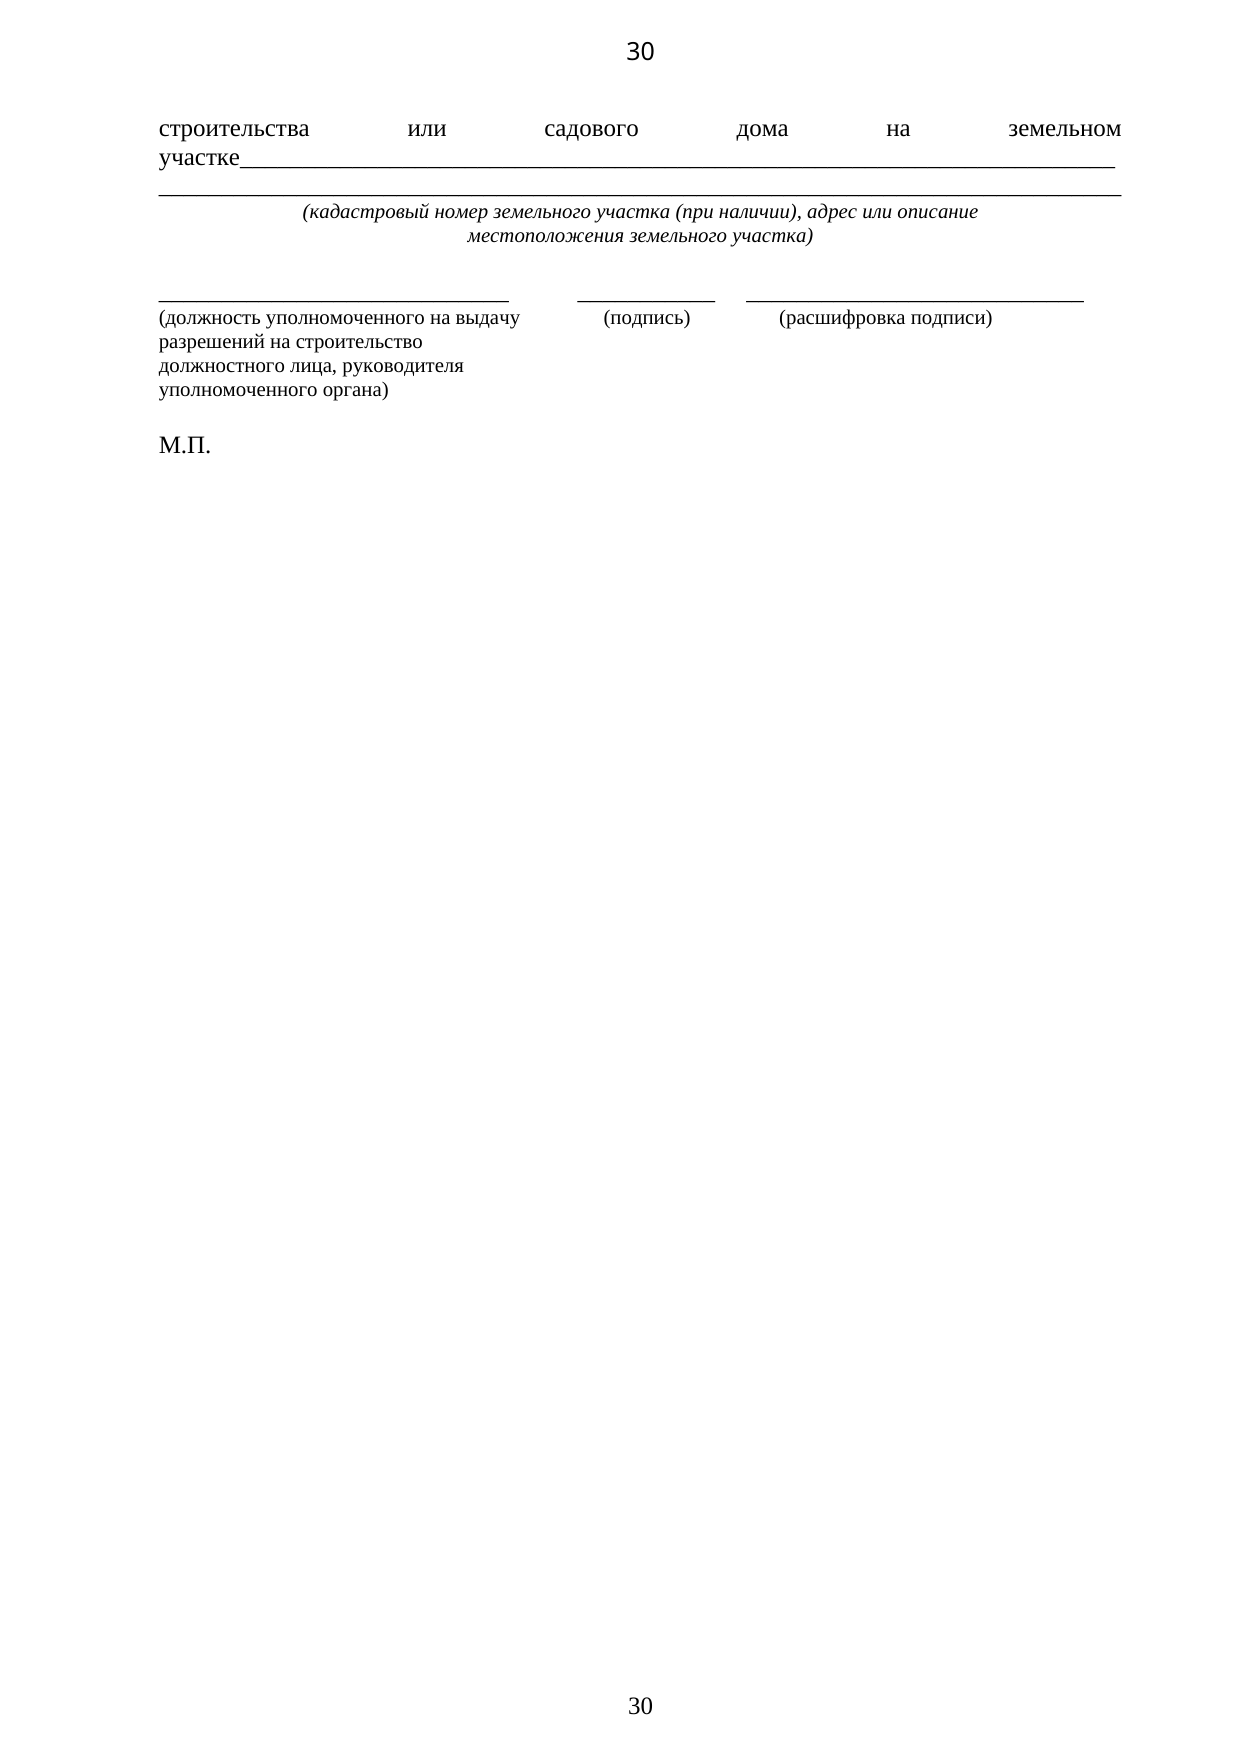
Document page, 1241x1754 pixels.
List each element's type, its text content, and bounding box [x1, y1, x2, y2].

text местоположения земельного участка) [158, 223, 1122, 247]
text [158, 113, 1122, 171]
text М.П. [158, 430, 1122, 459]
text (кадастровый номер земельного участка (при наличии), адрес или описание [158, 199, 1122, 223]
text уполномоченного органа) [158, 377, 1122, 401]
text разрешений на строительство [158, 329, 1122, 353]
text _____________________________________________________________________________ [158, 171, 1122, 199]
text ____________________________ ___________ ___________________________ [158, 276, 1122, 305]
text должностного лица, руководителя [158, 353, 1122, 377]
text (должность уполномоченного на выдачу (подпись) (расшифровка подписи) [158, 305, 1122, 329]
